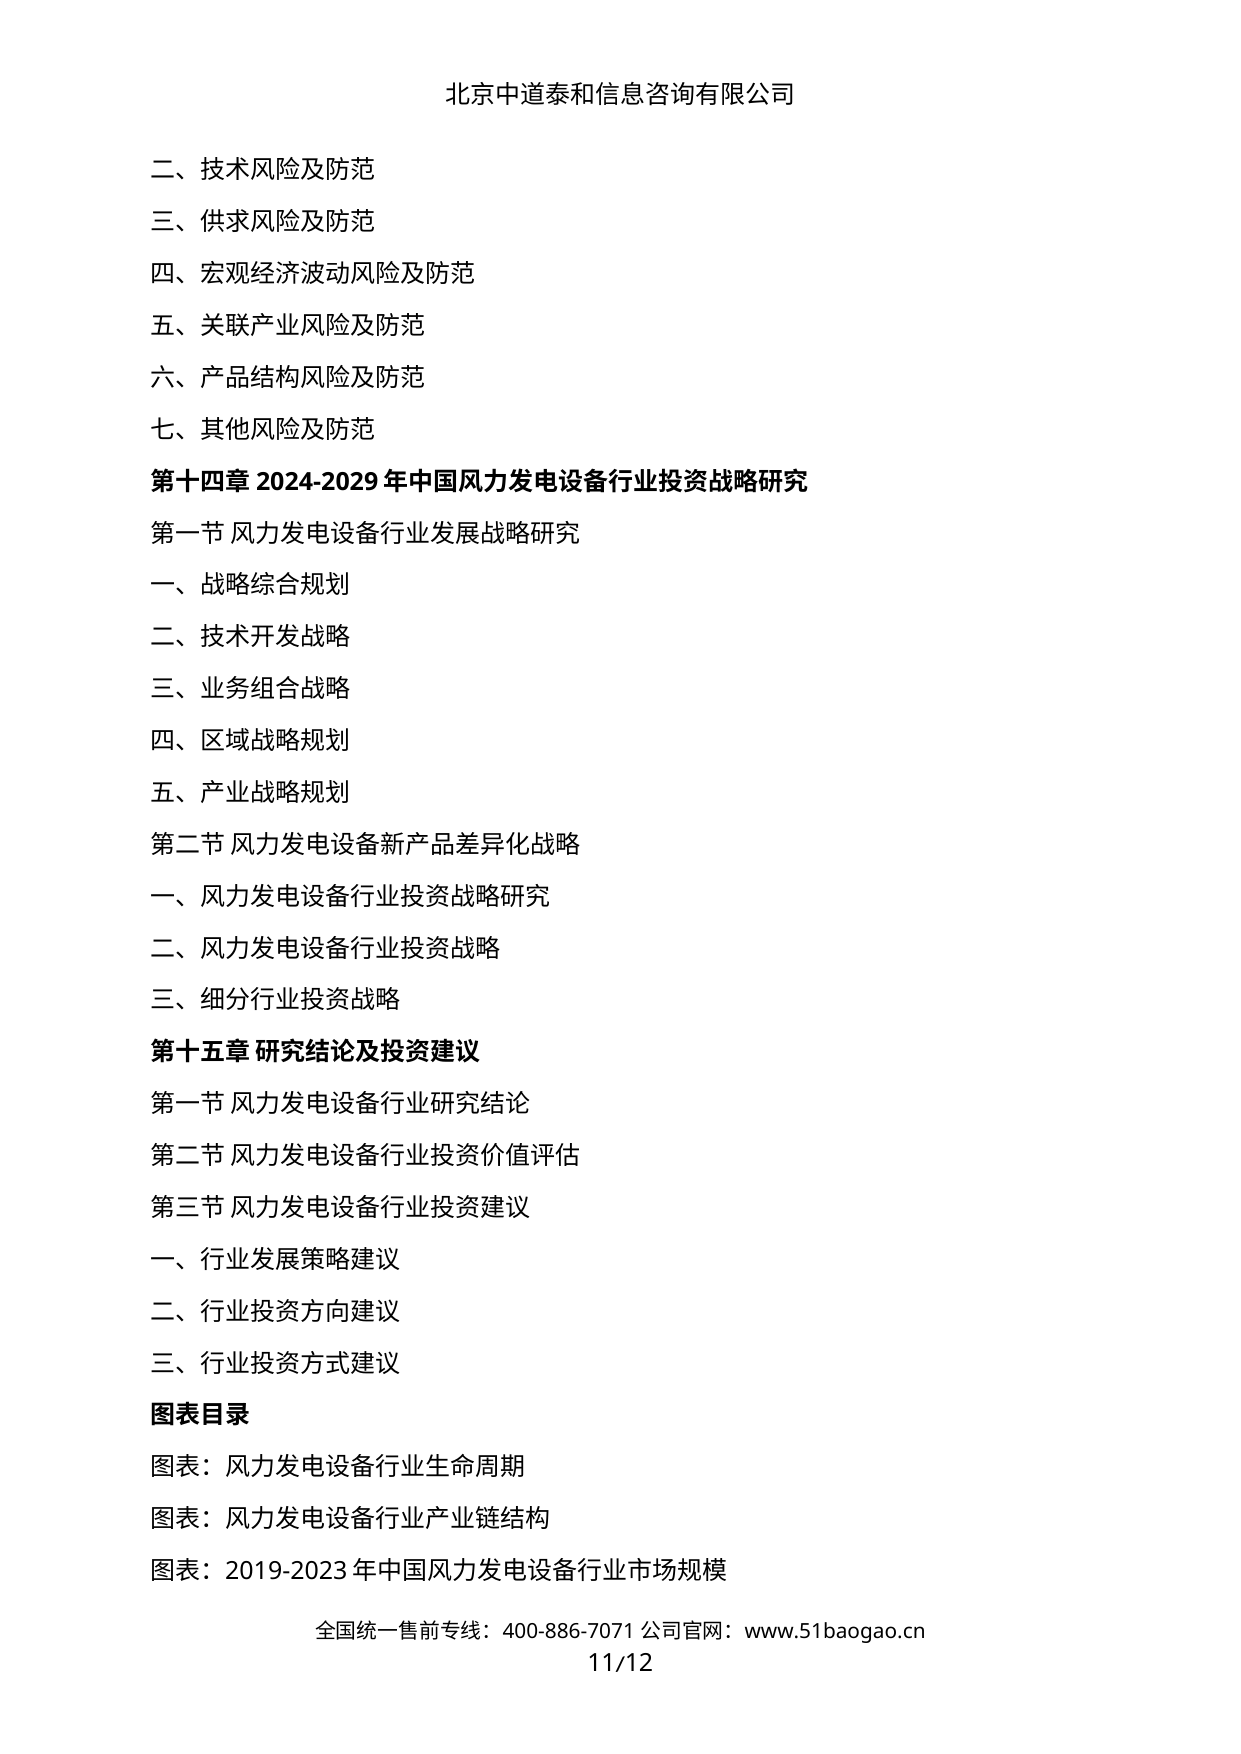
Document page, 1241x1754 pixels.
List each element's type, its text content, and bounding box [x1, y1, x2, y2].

text 二、技术开发战略 [150, 617, 1090, 653]
text 五、关联产业风险及防范 [150, 306, 1090, 342]
text 第三节 风力发电设备行业投资建议 [150, 1187, 1090, 1224]
text 四、宏观经济波动风险及防范 [150, 254, 1090, 290]
text 二、风力发电设备行业投资战略 [150, 928, 1090, 964]
text 七、其他风险及防范 [150, 409, 1090, 446]
text 第十四章 2024-2029年中国风力发电设备行业投资战略研究 [150, 461, 1090, 497]
text 四、区域战略规划 [150, 721, 1090, 757]
text 第一节 风力发电设备行业研究结论 [150, 1084, 1090, 1120]
text 图表：风力发电设备行业产业链结构 [150, 1499, 1090, 1535]
text 三、供求风险及防范 [150, 202, 1090, 238]
text 第十五章 研究结论及投资建议 [150, 1032, 1090, 1068]
text 第二节 风力发电设备新产品差异化战略 [150, 824, 1090, 861]
text 三、细分行业投资战略 [150, 980, 1090, 1016]
text 二、行业投资方向建议 [150, 1291, 1090, 1327]
text 第一节 风力发电设备行业发展战略研究 [150, 513, 1090, 549]
text 二、技术风险及防范 [150, 150, 1090, 186]
text 三、业务组合战略 [150, 669, 1090, 705]
text 第二节 风力发电设备行业投资价值评估 [150, 1136, 1090, 1172]
text 一、战略综合规划 [150, 565, 1090, 601]
text 三、行业投资方式建议 [150, 1343, 1090, 1379]
text 五、产业战略规划 [150, 772, 1090, 809]
text 六、产品结构风险及防范 [150, 357, 1090, 394]
text 图表目录 [150, 1395, 1090, 1431]
text 图表：风力发电设备行业生命周期 [150, 1447, 1090, 1483]
text 一、行业发展策略建议 [150, 1239, 1090, 1276]
text 一、风力发电设备行业投资战略研究 [150, 876, 1090, 912]
text 图表：2019-2023年中国风力发电设备行业市场规模 [150, 1551, 1090, 1587]
